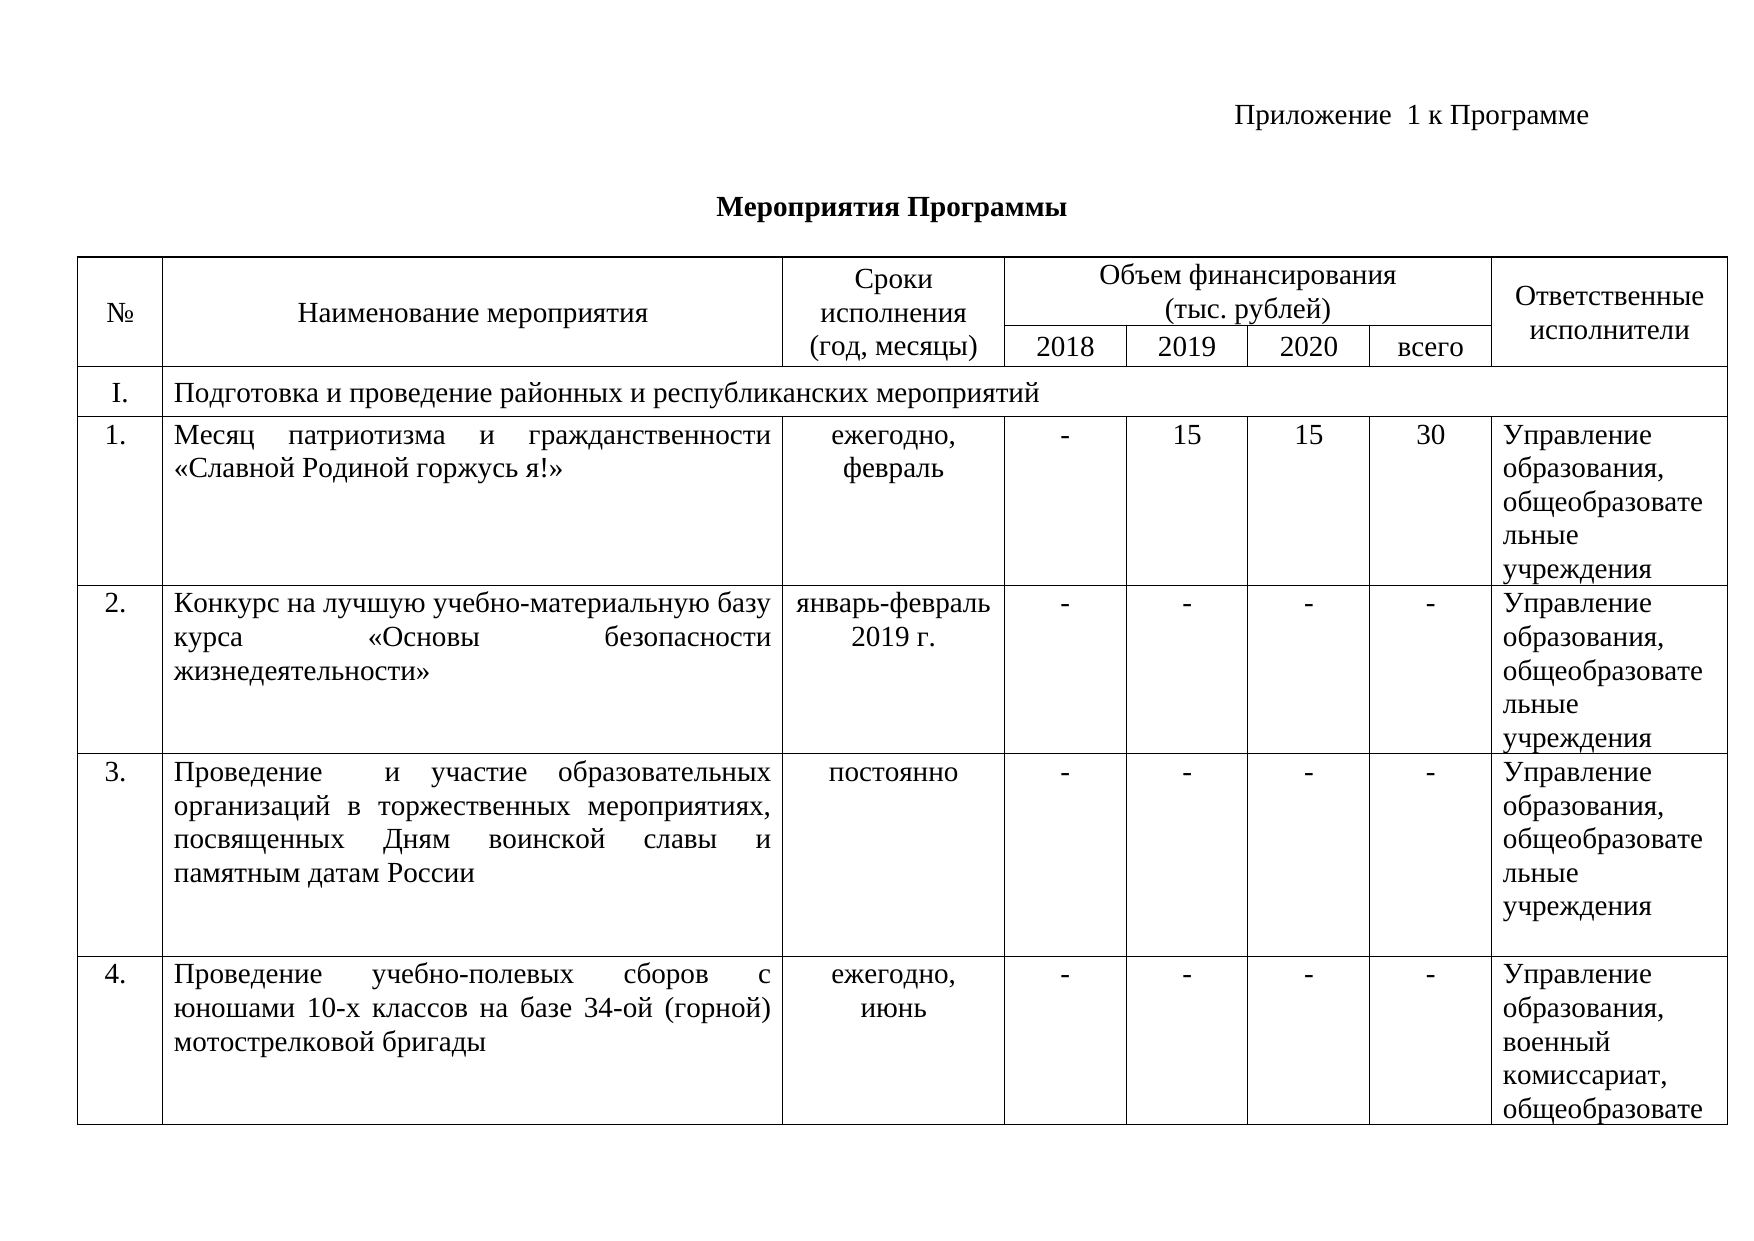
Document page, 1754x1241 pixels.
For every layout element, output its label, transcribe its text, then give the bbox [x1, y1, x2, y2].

table_cell ежегодно, июнь [783, 957, 1004, 1124]
table_cell 15 [1248, 417, 1369, 584]
table_cell - [1127, 586, 1247, 753]
table_cell - [1127, 957, 1247, 1124]
table_header Сроки исполнения (год, месяцы) [783, 258, 1004, 366]
table_cell ежегодно, февраль [783, 417, 1004, 584]
table_cell Управление образования, общеобразовательные учреждения [1492, 417, 1727, 584]
table_cell постоянно [783, 754, 1004, 956]
table_cell 30 [1370, 417, 1491, 584]
table_cell - [1248, 957, 1369, 1124]
table_header № [78, 258, 162, 366]
table_cell - [1127, 754, 1247, 956]
table_cell Месяц патриотизма и гражданственности «Славной Родиной горжусь я!» [163, 417, 782, 584]
table_cell 15 [1127, 417, 1247, 584]
table_cell 2018 [1005, 326, 1126, 366]
table_header Ответственные исполнители [1492, 258, 1727, 366]
table_cell - [1005, 417, 1126, 584]
table_cell Управление образования, общеобразовательные учреждения [1492, 754, 1727, 956]
table_cell [78, 586, 162, 753]
table_header Наименование мероприятия [163, 258, 782, 366]
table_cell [163, 957, 782, 1124]
table_cell [78, 754, 162, 956]
table_cell [78, 957, 162, 1124]
table_cell - [1005, 586, 1126, 753]
table_cell - [1370, 754, 1491, 956]
table_header Объем финансирования (тыс. рублей) [1005, 258, 1491, 324]
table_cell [1492, 957, 1727, 1124]
text Мероприятия Программы [89, 189, 1695, 223]
table_cell Конкурс на лучшую учебно-материальную базу курса «Основы безопасности жизнедеятельности» [163, 586, 782, 753]
table_cell I. [78, 367, 162, 416]
table_cell - [1370, 957, 1491, 1124]
table_cell - [1005, 754, 1126, 956]
table_cell всего [1370, 326, 1491, 366]
table_cell Подготовка и проведение районных и республиканских мероприятий [163, 367, 1727, 416]
table_cell 2019 [1127, 326, 1247, 366]
table_cell - [1248, 586, 1369, 753]
table_cell январь-февраль 2019 г. [783, 586, 1004, 753]
table_cell - [1248, 754, 1369, 956]
table_cell 2020 [1248, 326, 1369, 366]
table_cell - [1370, 586, 1491, 753]
table_cell Управление образования, общеобразовательные учреждения [1492, 586, 1727, 753]
table_cell Проведение и участие образовательных организаций в торжественных мероприятиях, посвященных Дням воинской славы и памятным датам России [163, 754, 782, 956]
table_cell [78, 417, 162, 584]
table_cell - [1005, 957, 1126, 1124]
